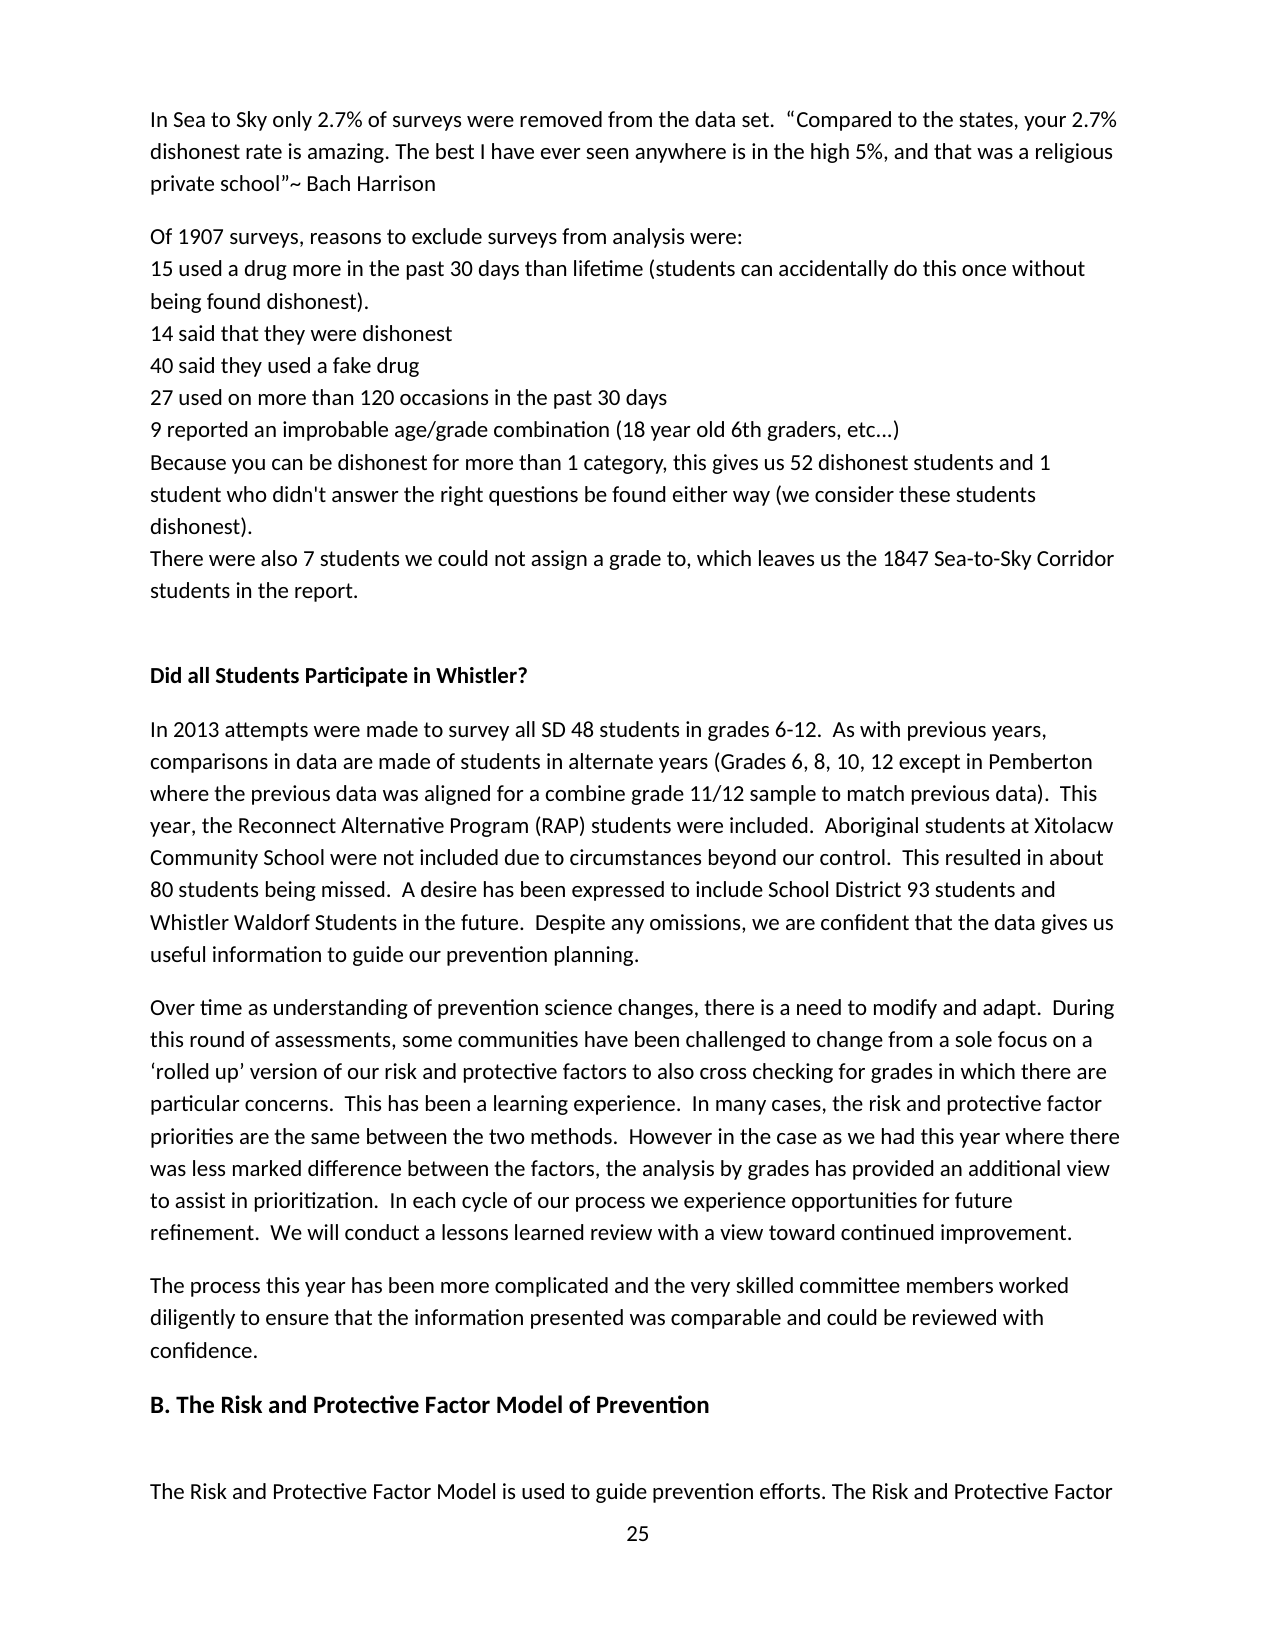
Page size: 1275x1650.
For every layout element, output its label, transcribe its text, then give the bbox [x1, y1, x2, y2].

text Did all Students Participate in Whistler? [150, 629, 1125, 690]
text Over time as understanding of prevention science changes, there is a need to modify and adapt. During this round of assessments, some communities have been challenged to change from a sole focus on a ‘rolled up’ version of our risk and protective factors to also cross checking for grades in which there are particular concerns. This has been a learning experience. In many cases, the risk and protective factor priorities are the same between the two methods. However in the case as we had this year where there was less marked difference between the factors, the analysis by grades has provided an additional view to assist in prioritization. In each cycle of our process we experience opportunities for future refinement. We will conduct a lessons learned review with a view toward continued improvement. [150, 993, 1125, 1246]
text In Sea to Sky only 2.7% of surveys were removed from the data set. “Compared to the states, your 2.7% dishonest rate is amazing. The best I have ever seen anywhere is in the high 5%, and that was a religious private school”~ Bach Harrison [150, 105, 1125, 197]
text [150, 1444, 1125, 1505]
text B. The Risk and Protective Factor Model of Prevention [150, 1389, 1125, 1419]
text Of 1907 surveys, reasons to exclude surveys from analysis were: 15 used a drug more in the past 30 days than lifetime (students can accidentally do this once without being found dishonest). 14 said that they were dishonest 40 said they used a fake drug 27 used on more than 120 occasions in the past 30 days 9 reported an improbable age/grade combination (18 year old 6th graders, etc...) Because you can be dishonest for more than 1 category, this gives us 52 dishonest students and 1 student who didn't answer the right questions be found either way (we consider these students dishonest). There were also 7 students we could not assign a grade to, which leaves us the 1847 Sea-to-Sky Corridor students in the report. [150, 222, 1125, 604]
text In 2013 attempts were made to survey all SD 48 students in grades 6-12. As with previous years, comparisons in data are made of students in alternate years (Grades 6, 8, 10, 12 except in Pemberton where the previous data was aligned for a combine grade 11/12 sample to match previous data). This year, the Reconnect Alternative Program (RAP) students were included. Aboriginal students at Xitolacw Community School were not included due to circumstances beyond our control. This resulted in about 80 students being missed. A desire has been expressed to include School District 93 students and Whistler Waldorf Students in the future. Despite any omissions, we are confident that the data gives us useful information to guide our prevention planning. [150, 715, 1125, 968]
text The process this year has been more complicated and the very skilled committee members worked diligently to ensure that the information presented was comparable and could be reviewed with confidence. [150, 1271, 1125, 1364]
